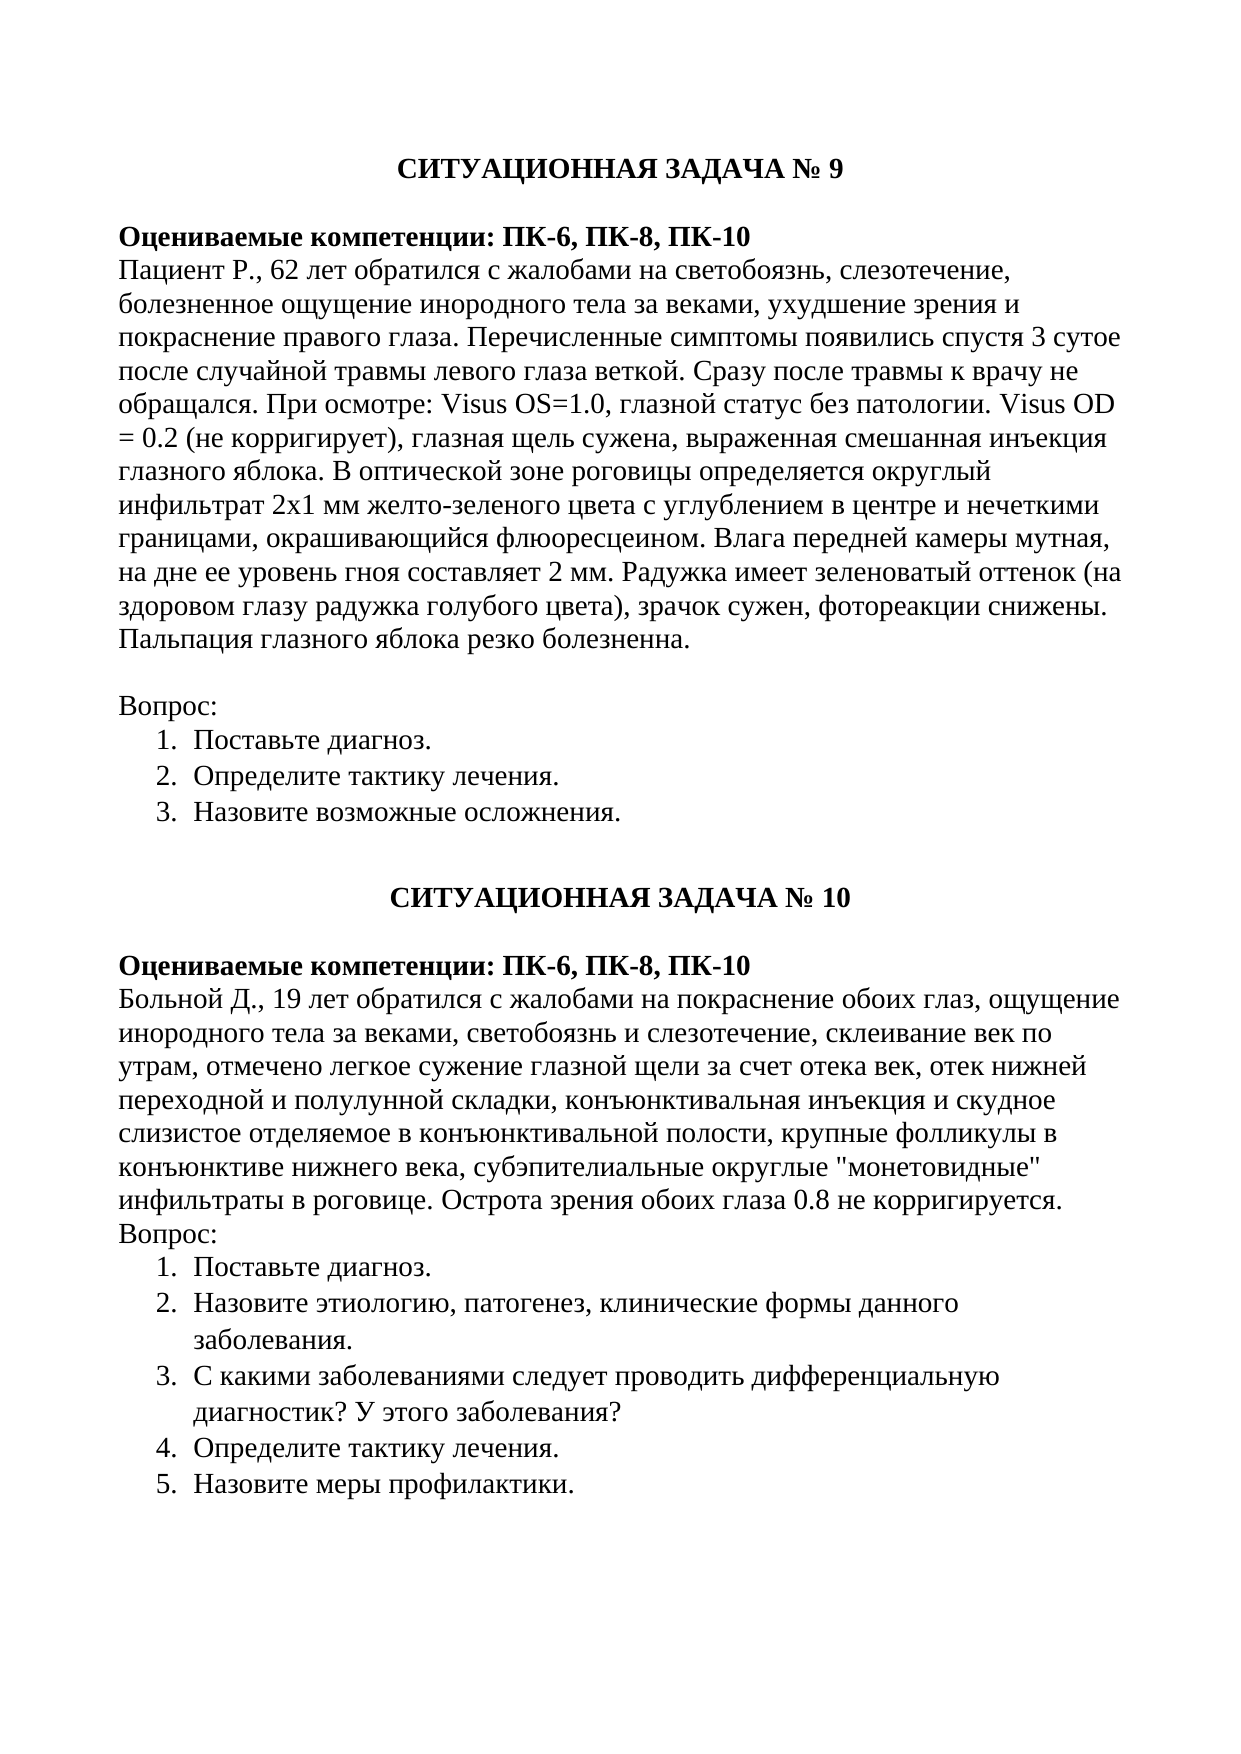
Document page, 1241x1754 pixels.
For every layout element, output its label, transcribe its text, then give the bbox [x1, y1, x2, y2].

text Вопрос: [118, 1216, 1122, 1249]
text Оцениваемые компетенции: ПК-6, ПК-8, ПК-10 [118, 219, 1122, 252]
list Поставьте диагноз. [156, 1249, 1122, 1283]
text Вопрос: [118, 688, 1122, 722]
list Определите тактику лечения. [156, 758, 1122, 792]
text Больной Д., 19 лет обратился с жалобами на покраснение обоих глаз, ощущение инородного тела за веками, светобоязнь и слезотечение, склеивание век по утрам, отмечено легкое сужение глазной щели за счет отека век, отек нижней переходной и полулунной складки, конъюнктивальная инъекция и скудное слизистое отделяемое в конъюнктивальной полости, крупные фолликулы в конъюнктиве нижнего века, субэпителиальные округлые "монетовидные" инфильтраты в роговице. Острота зрения обоих глаза 0.8 не корригируется. [118, 981, 1122, 1216]
list С какими заболеваниями следует проводить дифференциальную диагностик? У этого заболевания? [156, 1358, 1122, 1428]
list Назовите возможные осложнения. [156, 794, 1122, 828]
text СИТУАЦИОННАЯ ЗАДАЧА № 10 [118, 881, 1122, 914]
text Оцениваемые компетенции: ПК-6, ПК-8, ПК-10 [118, 948, 1122, 981]
list Назовите меры профилактики. [156, 1466, 1122, 1500]
text Пациент Р., 62 лет обратился с жалобами на светобоязнь, слезотечение, болезненное ощущение инородного тела за веками, ухудшение зрения и покраснение правого глаза. Перечисленные симптомы появились спустя 3 сутое после случайной травмы левого глаза веткой. Сразу после травмы к врачу не обращался. При осмотре: Visus OS=1.0, глазной статус без патологии. Visus OD = 0.2 (не корригирует), глазная щель сужена, выраженная смешанная инъекция глазного яблока. В оптической зоне роговицы определяется округлый инфильтрат 2х1 мм желто-зеленого цвета с углублением в центре и нечеткими границами, окрашивающийся флюоресцеином. Влага передней камеры мутная, на дне ее уровень гноя составляет 2 мм. Радужка имеет зеленоватый оттенок (на здоровом глазу радужка голубого цвета), зрачок сужен, фотореакции снижены. Пальпация глазного яблока резко болезненна. [118, 252, 1122, 655]
list Поставьте диагноз. [156, 722, 1122, 755]
text СИТУАЦИОННАЯ ЗАДАЧА № 9 [118, 152, 1122, 185]
list Назовите этиологию, патогенез, клинические формы данного заболевания. [156, 1286, 1122, 1355]
list Определите тактику лечения. [156, 1430, 1122, 1464]
